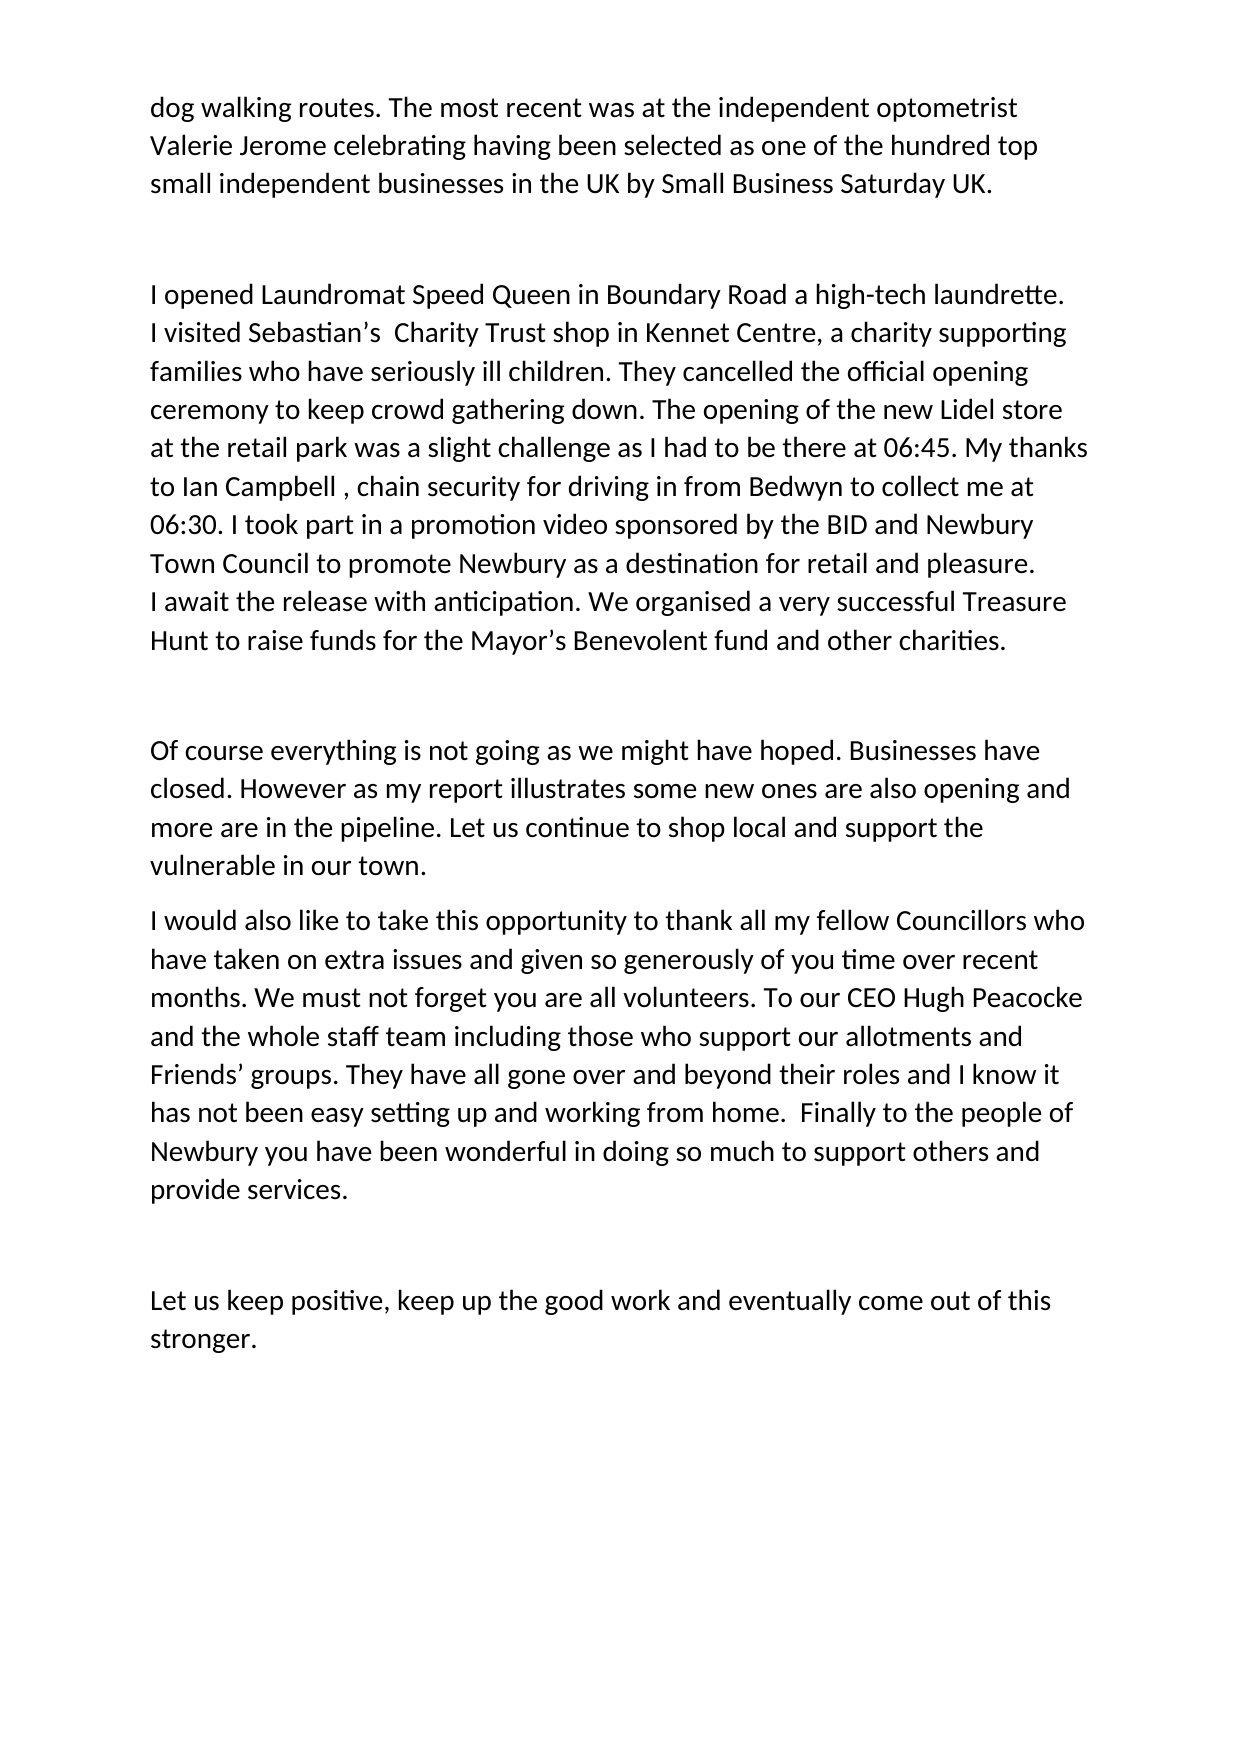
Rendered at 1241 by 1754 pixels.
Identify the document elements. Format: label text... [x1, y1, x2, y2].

text I opened Laundromat Speed Queen in Boundary Road a high-tech laundrette. I visited Sebastian’s Charity Trust shop in Kennet Centre, a charity supporting families who have seriously ill children. They cancelled the official opening ceremony to keep crowd gathering down. The opening of the new Lidel store at the retail park was a slight challenge as I had to be there at 06:45. My thanks to Ian Campbell , chain security for driving in from Bedwyn to collect me at 06:30. I took part in a promotion video sponsored by the BID and Newbury Town Council to promote Newbury as a destination for retail and pleasure. I await the release with anticipation. We organised a very successful Treasure Hunt to raise funds for the Mayor’s Benevolent fund and other charities. [150, 276, 1090, 657]
text Let us keep positive, keep up the good work and eventually come out of this stronger. [150, 1282, 1090, 1356]
text Of course everything is not going as we might have hoped. Businesses have closed. However as my report illustrates some new ones are also opening and more are in the pipeline. Let us continue to shop local and support the vulnerable in our town. [150, 732, 1090, 883]
text I would also like to take this opportunity to thank all my fellow Councillors who have taken on extra issues and given so generously of you time over recent months. We must not forget you are all volunteers. To our CEO Hugh Peacocke and the whole staff team including those who support our allotments and Friends’ groups. They have all gone over and beyond their roles and I know it has not been easy setting up and working from home. Finally to the people of Newbury you have been wonderful in doing so much to support others and provide services. [150, 902, 1090, 1207]
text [150, 89, 1090, 201]
